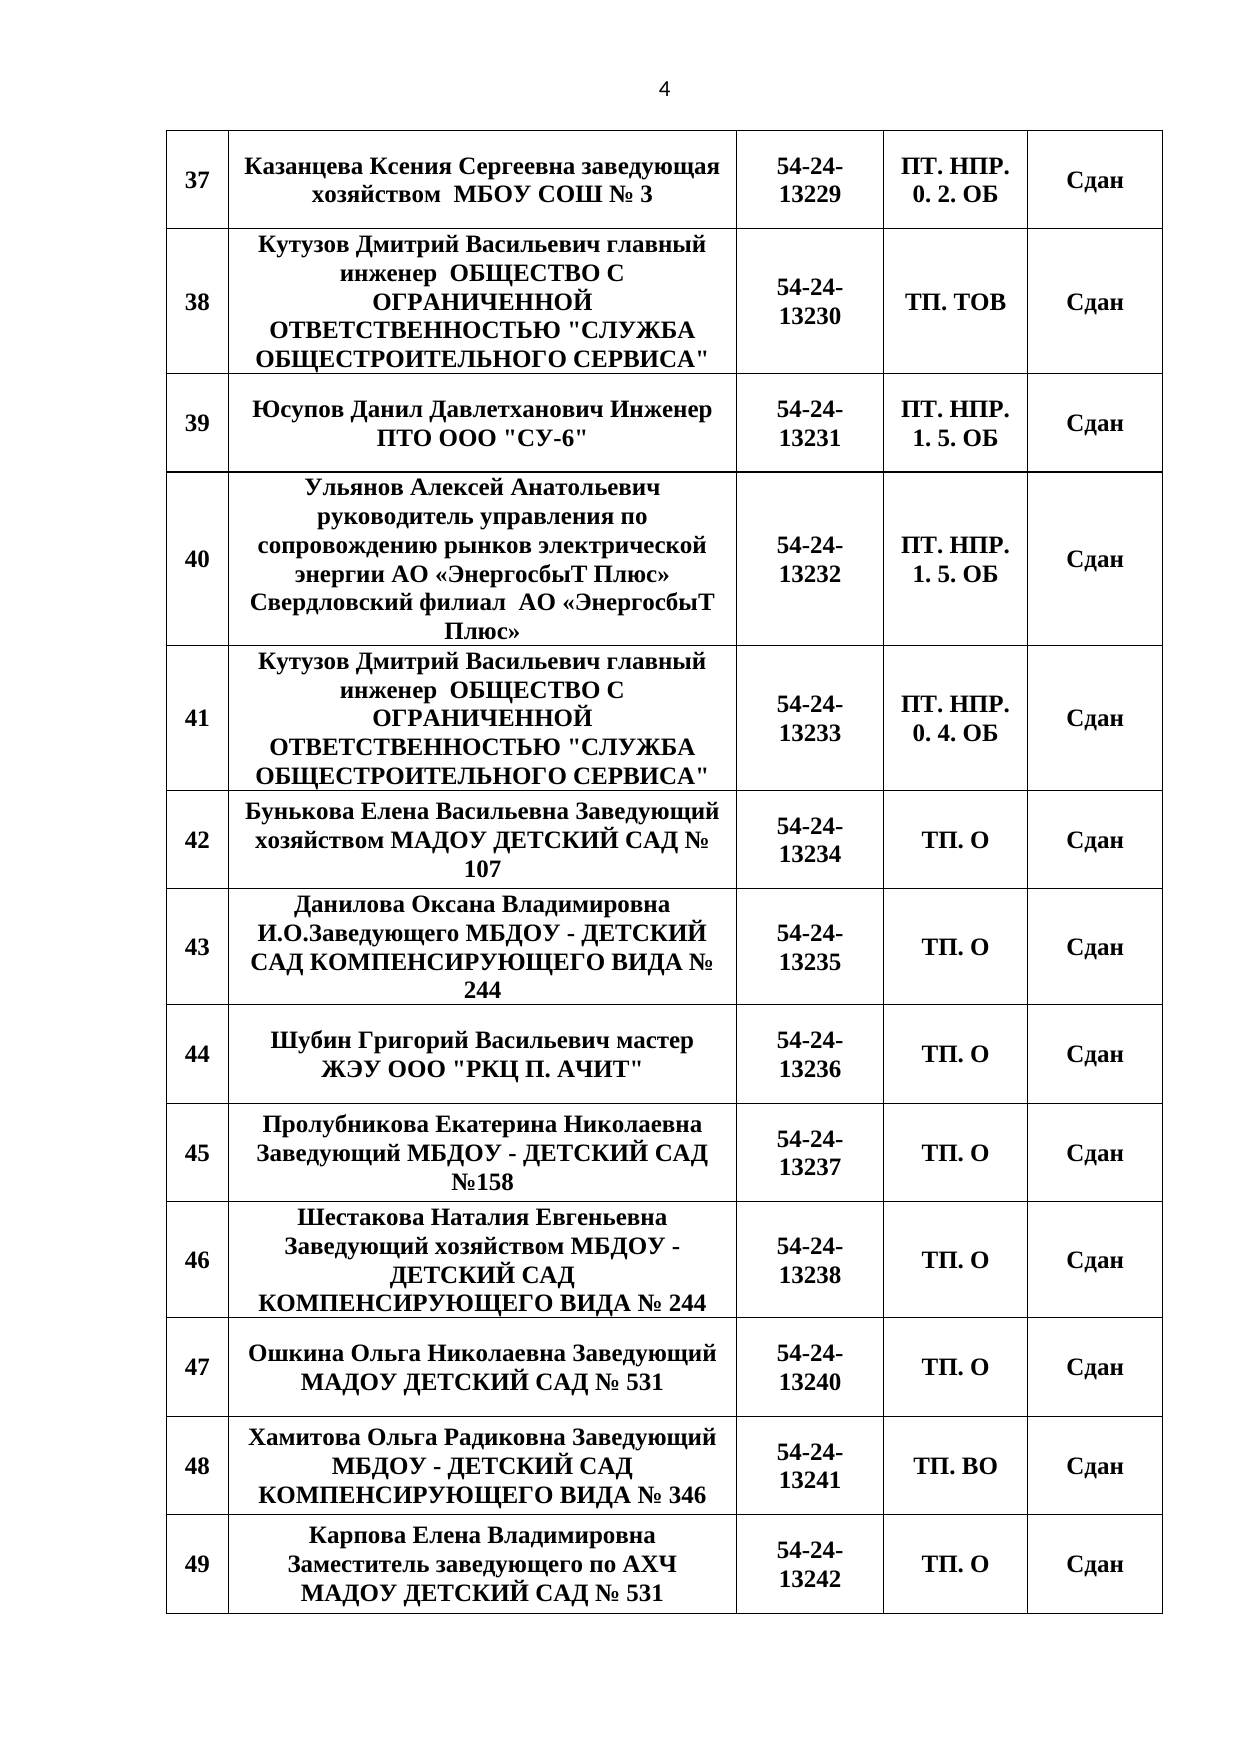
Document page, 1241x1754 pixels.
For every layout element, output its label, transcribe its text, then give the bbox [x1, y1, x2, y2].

table_cell Сдан [1028, 1417, 1162, 1514]
table_cell 38 [167, 229, 228, 373]
table_cell ТП. О [884, 1515, 1027, 1612]
table_cell Бунькова Елена Васильевна Заведующий хозяйством МАДОУ ДЕТСКИЙ САД № 107 [229, 791, 736, 888]
table_cell ТП. О [884, 1104, 1027, 1201]
table_cell Кутузов Дмитрий Васильевич главный инженер ОБЩЕСТВО С ОГРАНИЧЕННОЙ ОТВЕТСТВЕННОСТЬЮ "СЛУЖБА ОБЩЕСТРОИТЕЛЬНОГО СЕРВИСА" [229, 229, 736, 373]
table_cell 47 [167, 1318, 228, 1416]
table_cell Сдан [1028, 1005, 1162, 1103]
table_cell ПТ. НПР. 0. 4. ОБ [884, 646, 1027, 790]
table_cell Юсупов Данил Давлетханович Инженер ПТО ООО "СУ-6" [229, 374, 736, 471]
table_cell ТП. О [884, 791, 1027, 888]
table_cell Ульянов Алексей Анатольевич руководитель управления по сопровождению рынков электрической энергии АО «ЭнергосбыТ Плюс» Свердловский филиал АО «ЭнергосбыТ Плюс» [229, 473, 736, 645]
table_cell Сдан [1028, 1318, 1162, 1416]
table_cell 39 [167, 374, 228, 471]
table_cell 54-24-13242 [737, 1515, 883, 1612]
table_cell 54-24-13238 [737, 1202, 883, 1317]
table_cell 54-24-13234 [737, 791, 883, 888]
table_cell 54-24-13230 [737, 229, 883, 373]
table_cell Сдан [1028, 889, 1162, 1004]
table_cell 42 [167, 791, 228, 888]
table_cell Сдан [1028, 791, 1162, 888]
table_cell 54-24-13240 [737, 1318, 883, 1416]
table_cell ТП. О [884, 1005, 1027, 1103]
table_cell 54-24-13231 [737, 374, 883, 471]
table_cell Сдан [1028, 374, 1162, 471]
table_cell Сдан [1028, 1515, 1162, 1612]
table_cell ТП. ВО [884, 1417, 1027, 1514]
table_cell Казанцева Ксения Сергеевна заведующая хозяйством МБОУ СОШ № 3 [229, 131, 736, 228]
table_cell 54-24-13229 [737, 131, 883, 228]
table_cell ПТ. НПР. 1. 5. ОБ [884, 473, 1027, 645]
table_cell 54-24-13235 [737, 889, 883, 1004]
table_cell 54-24-13233 [737, 646, 883, 790]
table_cell Сдан [1028, 229, 1162, 373]
table_cell Шубин Григорий Васильевич мастер ЖЭУ ООО "РКЦ П. АЧИТ" [229, 1005, 736, 1103]
table_cell 37 [167, 131, 228, 228]
table_cell Данилова Оксана Владимировна И.О.Заведующего МБДОУ - ДЕТСКИЙ САД КОМПЕНСИРУЮЩЕГО ВИДА № 244 [229, 889, 736, 1004]
table_cell Сдан [1028, 646, 1162, 790]
table_cell Пролубникова Екатерина Николаевна Заведующий МБДОУ - ДЕТСКИЙ САД №158 [229, 1104, 736, 1201]
table_cell Ошкина Ольга Николаевна Заведующий МАДОУ ДЕТСКИЙ САД № 531 [229, 1318, 736, 1416]
table_cell 43 [167, 889, 228, 1004]
table_cell Сдан [1028, 1104, 1162, 1201]
table_cell ТП. О [884, 889, 1027, 1004]
table_cell Сдан [1028, 131, 1162, 228]
table_cell 54-24-13241 [737, 1417, 883, 1514]
table_cell ТП. ТОВ [884, 229, 1027, 373]
table_cell ТП. О [884, 1202, 1027, 1317]
table_cell Шестакова Наталия Евгеньевна Заведующий хозяйством МБДОУ - ДЕТСКИЙ САД КОМПЕНСИРУЮЩЕГО ВИДА № 244 [229, 1202, 736, 1317]
table_cell 48 [167, 1417, 228, 1514]
table_cell 40 [167, 473, 228, 645]
table_cell Хамитова Ольга Радиковна Заведующий МБДОУ - ДЕТСКИЙ САД КОМПЕНСИРУЮЩЕГО ВИДА № 346 [229, 1417, 736, 1514]
table_cell 54-24-13237 [737, 1104, 883, 1201]
table_cell ПТ. НПР. 1. 5. ОБ [884, 374, 1027, 471]
table_cell ТП. О [884, 1318, 1027, 1416]
table_cell 45 [167, 1104, 228, 1201]
table_cell Сдан [1028, 1202, 1162, 1317]
table_cell 49 [167, 1515, 228, 1612]
table_cell 41 [167, 646, 228, 790]
table_cell 46 [167, 1202, 228, 1317]
table_cell Кутузов Дмитрий Васильевич главный инженер ОБЩЕСТВО С ОГРАНИЧЕННОЙ ОТВЕТСТВЕННОСТЬЮ "СЛУЖБА ОБЩЕСТРОИТЕЛЬНОГО СЕРВИСА" [229, 646, 736, 790]
table_cell 44 [167, 1005, 228, 1103]
table_cell ПТ. НПР. 0. 2. ОБ [884, 131, 1027, 228]
table_cell 54-24-13236 [737, 1005, 883, 1103]
table_cell Карпова Елена Владимировна Заместитель заведующего по АХЧ МАДОУ ДЕТСКИЙ САД № 531 [229, 1515, 736, 1612]
table_cell 54-24-13232 [737, 473, 883, 645]
table_cell Сдан [1028, 473, 1162, 645]
